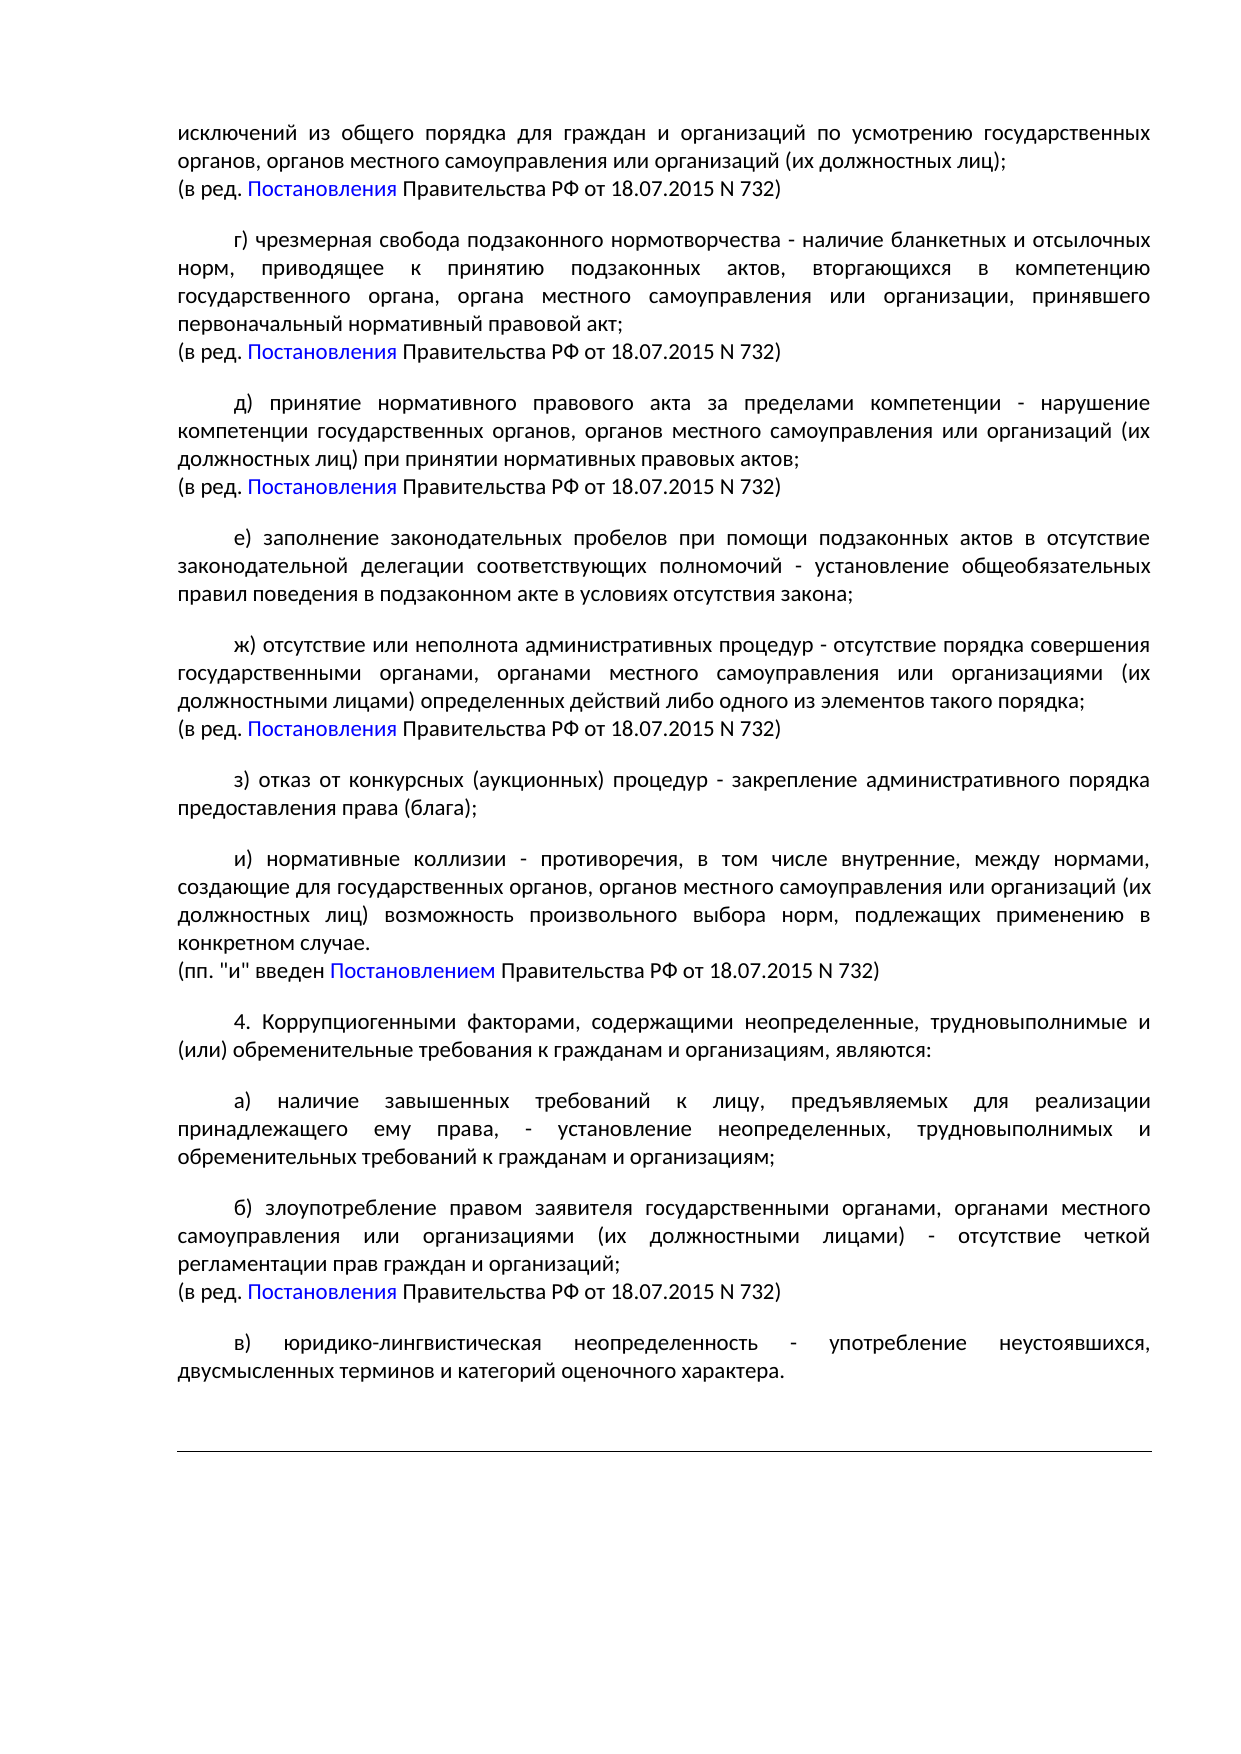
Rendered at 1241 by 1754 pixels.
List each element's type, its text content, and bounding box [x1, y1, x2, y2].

text (в ред. Постановления Правительства РФ от 18.07.2015 N 732) [177, 1277, 1152, 1305]
text в) юридико-лингвистическая неопределенность - употребление неустоявшихся, двусмысленных терминов и категорий оценочного характера. [177, 1328, 1152, 1384]
text ж) отсутствие или неполнота административных процедур - отсутствие порядка совершения государственными органами, органами местного самоуправления или организациями (их должностными лицами) определенных действий либо одного из элементов такого порядка; [177, 630, 1152, 714]
text б) злоупотребление правом заявителя государственными органами, органами местного самоуправления или организациями (их должностными лицами) - отсутствие четкой регламентации прав граждан и организаций; [177, 1193, 1152, 1277]
text е) заполнение законодательных пробелов при помощи подзаконных актов в отсутствие законодательной делегации соответствующих полномочий - установление общеобязательных правил поведения в подзаконном акте в условиях отсутствия закона; [177, 523, 1152, 607]
text д) принятие нормативного правового акта за пределами компетенции - нарушение компетенции государственных органов, органов местного самоуправления или организаций (их должностных лиц) при принятии нормативных правовых актов; [177, 388, 1152, 472]
text (пп. "и" введен Постановлением Правительства РФ от 18.07.2015 N 732) [177, 956, 1152, 984]
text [177, 118, 1152, 174]
text з) отказ от конкурсных (аукционных) процедур - закрепление административного порядка предоставления права (блага); [177, 765, 1152, 821]
text 4. Коррупциогенными факторами, содержащими неопределенные, трудновыполнимые и (или) обременительные требования к гражданам и организациям, являются: [177, 1007, 1152, 1063]
text (в ред. Постановления Правительства РФ от 18.07.2015 N 732) [177, 174, 1152, 202]
text а) наличие завышенных требований к лицу, предъявляемых для реализации принадлежащего ему права, - установление неопределенных, трудновыполнимых и обременительных требований к гражданам и организациям; [177, 1086, 1152, 1170]
text г) чрезмерная свобода подзаконного нормотворчества - наличие бланкетных и отсылочных норм, приводящее к принятию подзаконных актов, вторгающихся в компетенцию государственного органа, органа местного самоуправления или организации, принявшего первоначальный нормативный правовой акт; [177, 225, 1152, 337]
text и) нормативные коллизии - противоречия, в том числе внутренние, между нормами, создающие для государственных органов, органов местного самоуправления или организаций (их должностных лиц) возможность произвольного выбора норм, подлежащих применению в конкретном случае. [177, 844, 1152, 956]
text (в ред. Постановления Правительства РФ от 18.07.2015 N 732) [177, 714, 1152, 742]
text (в ред. Постановления Правительства РФ от 18.07.2015 N 732) [177, 337, 1152, 365]
text (в ред. Постановления Правительства РФ от 18.07.2015 N 732) [177, 472, 1152, 500]
